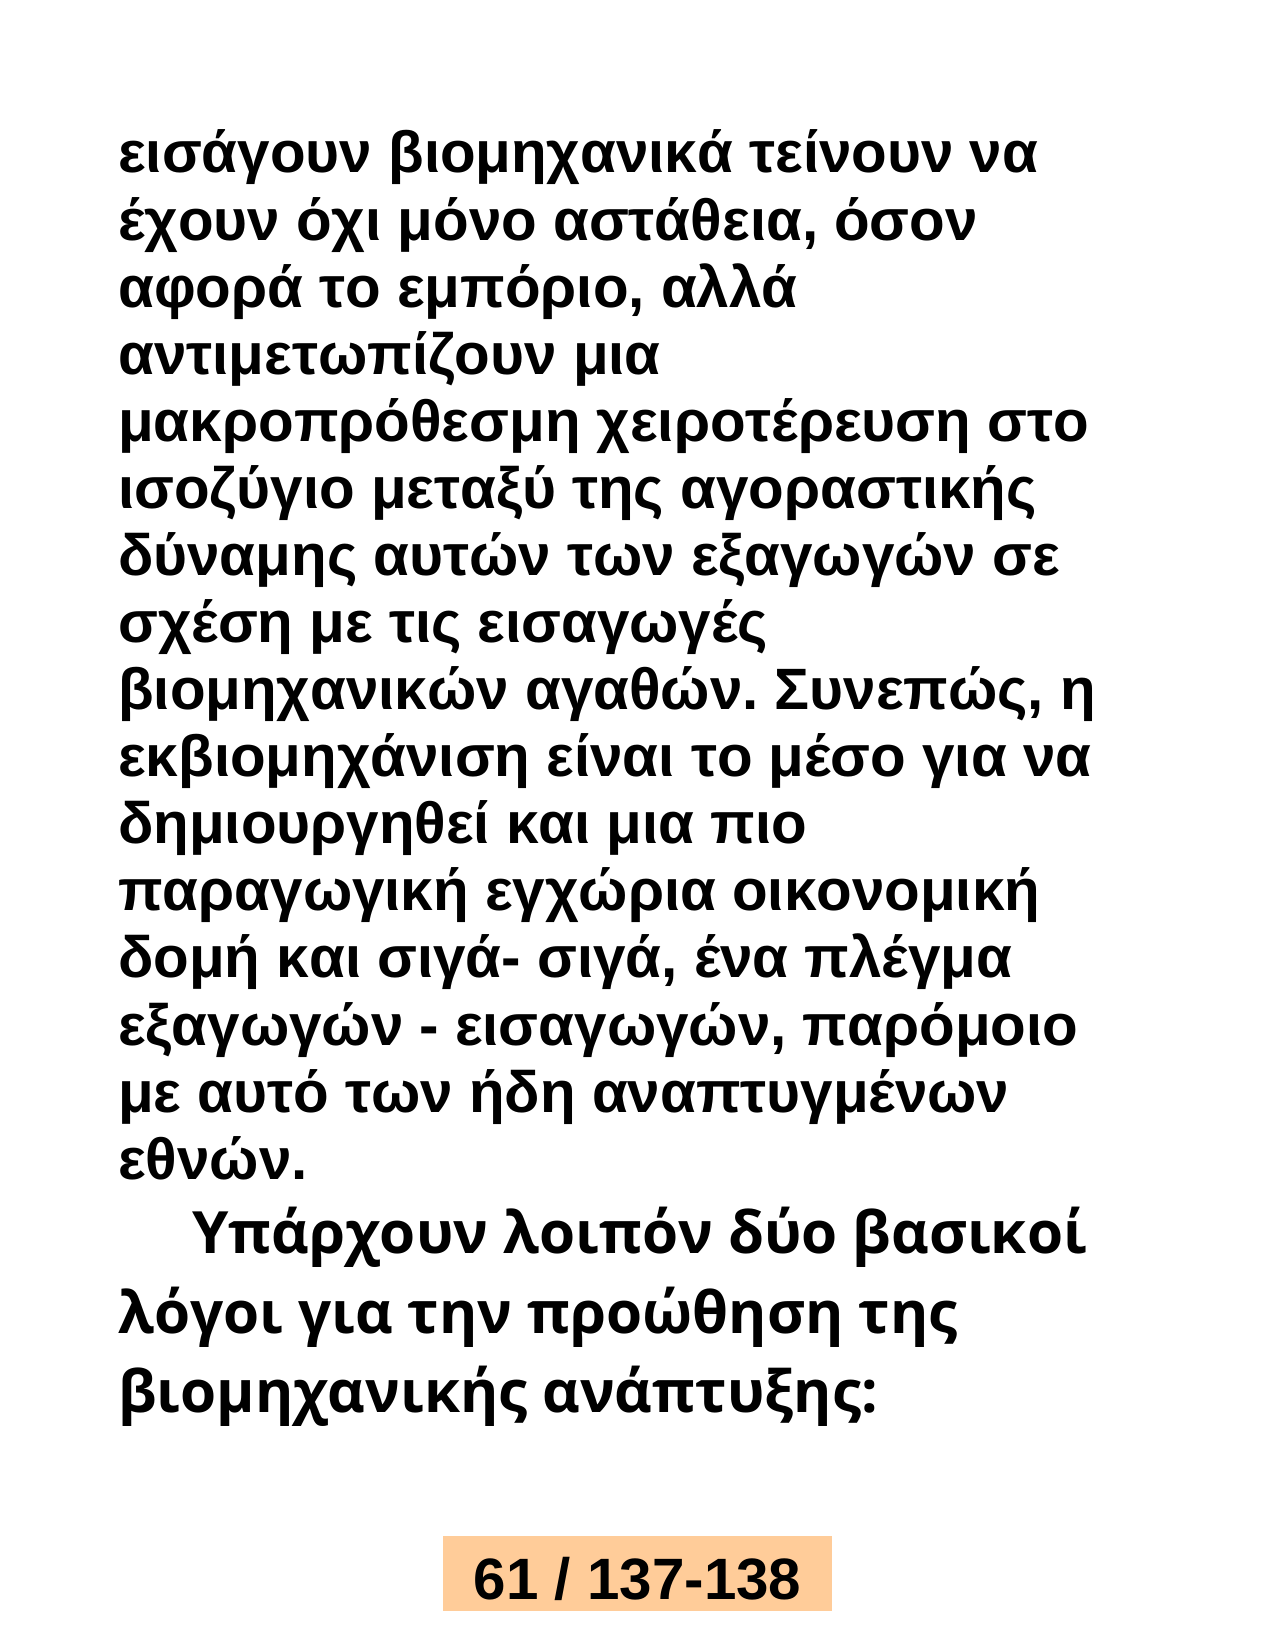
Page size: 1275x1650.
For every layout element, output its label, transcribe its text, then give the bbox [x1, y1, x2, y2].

text μακροπρόθεσμη χειροτέρευση στο ισοζύγιο μεταξύ της αγοραστικής δύναμης αυτών των εξαγωγών σε σχέση με τις εισαγωγές βιομηχανικών αγαθών. Συνεπώς, η εκβιομηχάνιση είναι το μέσο για να δημιουργηθεί και μια πιο παραγωγική εγχώρια οικονομική δομή και σιγά- σιγά, ένα πλέγμα εξαγωγών - εισαγωγών, παρόμοιο με αυτό των ήδη αναπτυγμένων εθνών. [118, 386, 1157, 1191]
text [118, 118, 1157, 386]
text Υπάρχουν λοιπόν δύο βασικοί λόγοι για την προώθηση της βιομηχανικής ανάπτυξης: [118, 1191, 1157, 1430]
